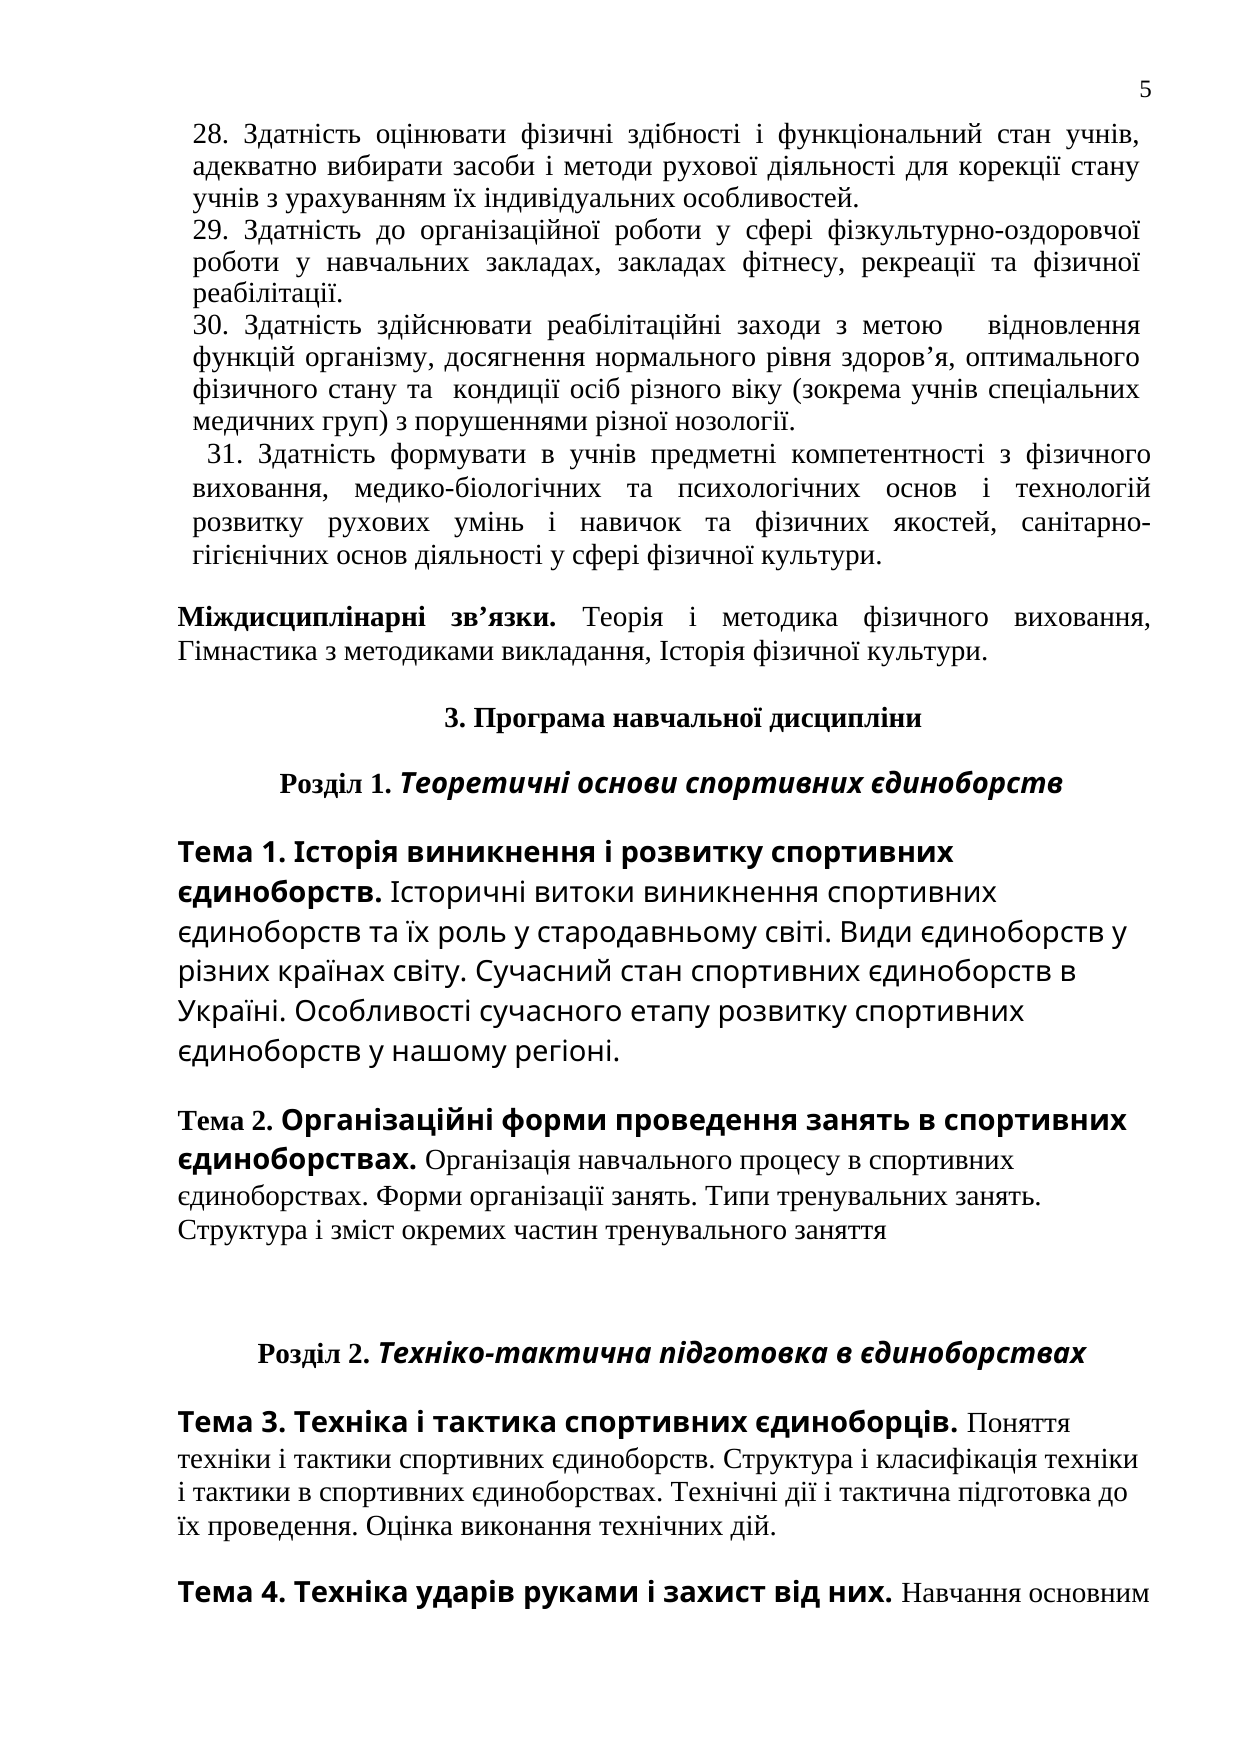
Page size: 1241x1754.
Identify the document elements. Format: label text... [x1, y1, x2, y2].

text Розділ 1. Теоретичні основи спортивних єдиноборств [177, 763, 1152, 802]
text Тема 4. Техніка ударів руками і захист від них. Навчання основним [177, 1571, 1152, 1611]
text 28. Здатність оцінювати фізичні здібності і функціональний стан учнів, адекватно вибирати засоби і методи рухової діяльності для корекції стану учнів з урахуванням їх індивідуальних особливостей. [192, 118, 1141, 214]
text 29. Здатність до організаційної роботи у сфері фізкультурно-оздоровчої роботи у навчальних закладах, закладах фітнесу, рекреації та фізичної реабілітації. [192, 214, 1141, 309]
text Тема 2. Організаційні форми проведення занять в спортивних єдиноборствах. Організація навчального процесу в спортивних єдиноборствах. Форми організації занять. Типи тренувальних занять. Структура і зміст окремих частин тренувального заняття [177, 1099, 1152, 1245]
text Розділ 2. Техніко-тактична підготовка в єдиноборствах [177, 1332, 1152, 1372]
text Міждисциплінарні зв’язки. Теорія і методика фізичного виховання, Гімнастика з методиками викладання, Історія фізичної культури. [177, 599, 1152, 667]
text 31. Здатність формувати в учнів предметні компетентності з фізичного виховання, медико-біологічних та психологічних основ і технологій розвитку рухових умінь і навичок та фізичних якостей, санітарно-гігієнічних основ діяльності у сфері фізичної культури. [177, 437, 1152, 571]
text Тема 3. Техніка і тактика спортивних єдиноборців. Поняття техніки і тактики спортивних єдиноборств. Структура і класифікація техніки і тактики в спортивних єдиноборствах. Технічні дії і тактична підготовка до їх проведення. Оцінка виконання технічних дій. [177, 1401, 1152, 1542]
text Тема 1. Історія виникнення і розвитку спортивних єдиноборств. Історичні витоки виникнення спортивних єдиноборств та їх роль у стародавньому світі. Види єдиноборств у різних країнах світу. Сучасний стан спортивних єдиноборств в Україні. Особливості сучасного етапу розвитку спортивних єдиноборств у нашому регіоні. [177, 832, 1152, 1070]
text 30. Здатність здійснювати реабілітаційні заходи з метою відновлення функцій організму, досягнення нормального рівня здоров’я, оптимального фізичного стану та кондиції осіб різного віку (зокрема учнів спеціальних медичних груп) з порушеннями різної нозології. [192, 309, 1141, 437]
text 3. Програма навчальної дисципліни [215, 700, 1152, 734]
